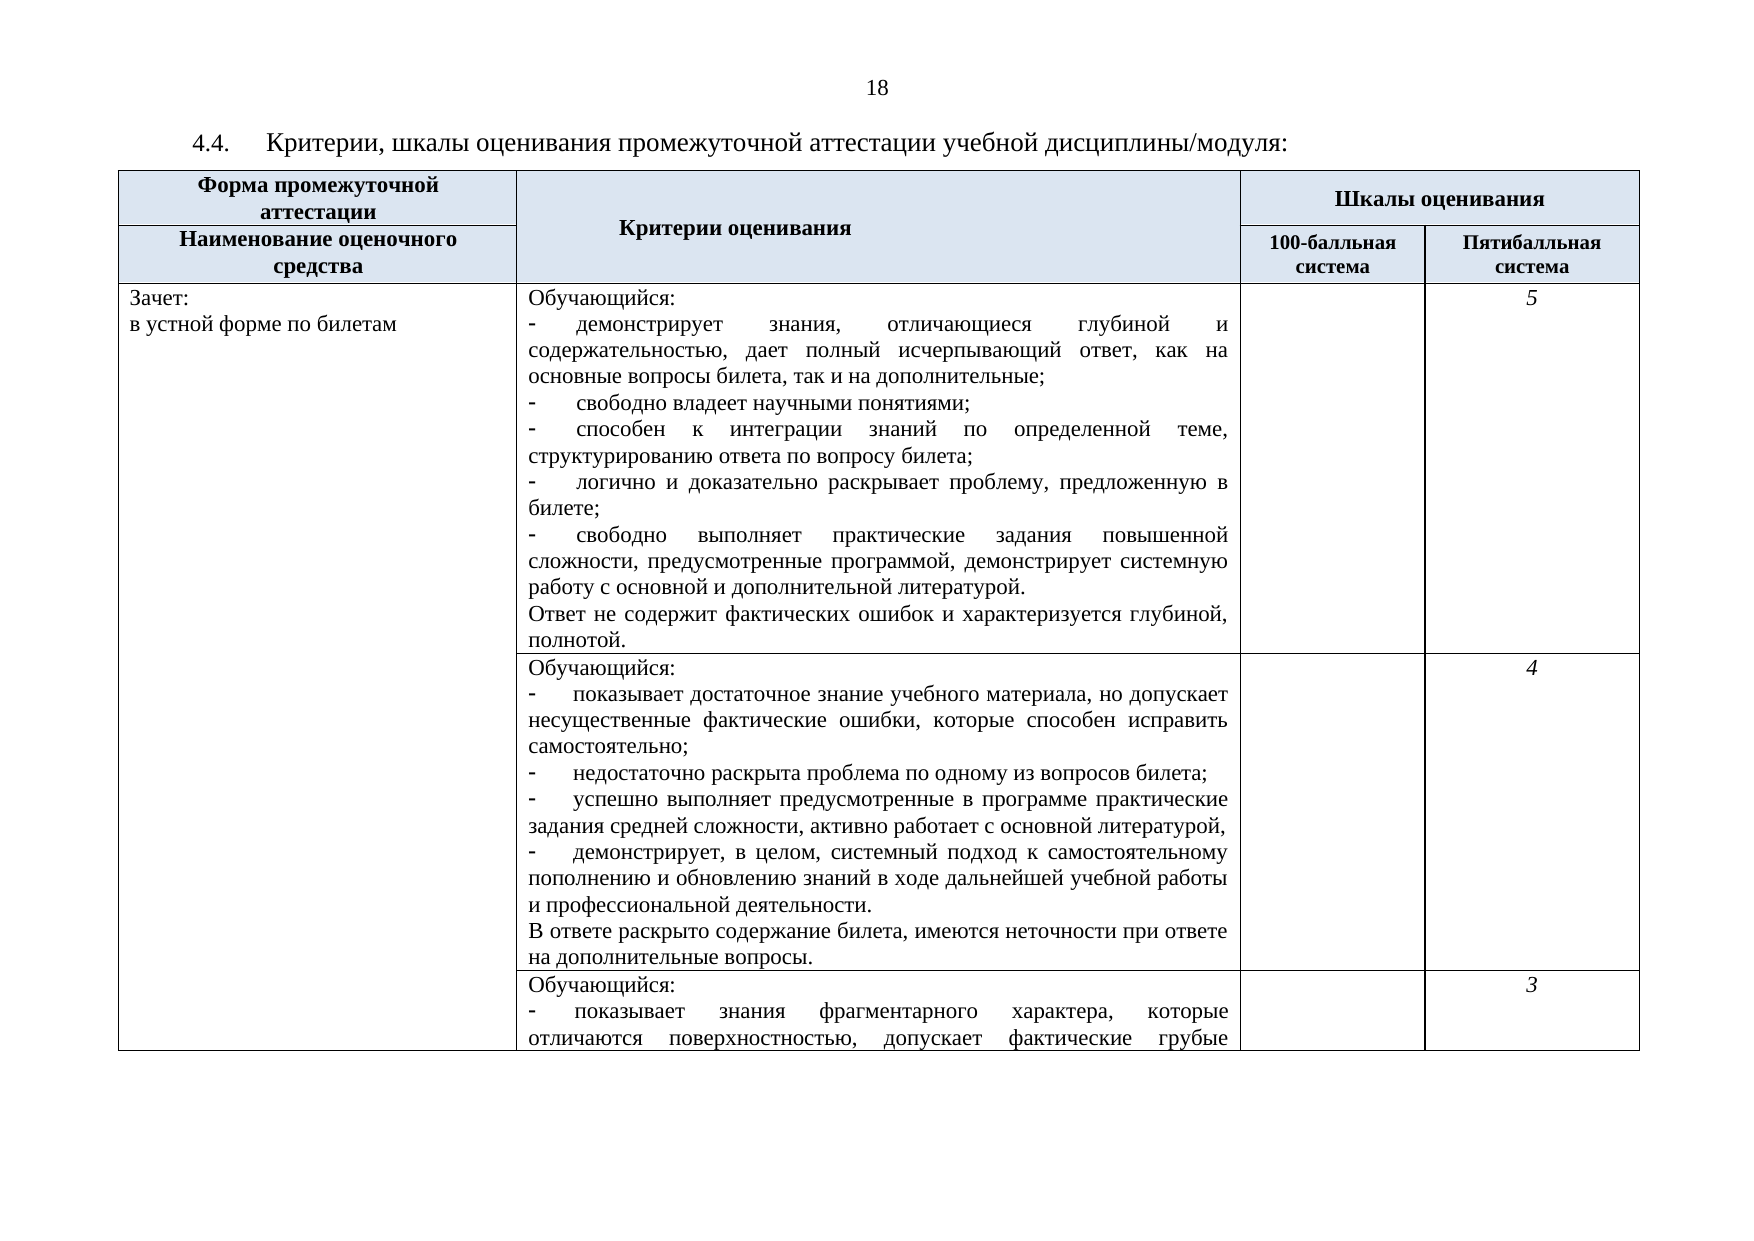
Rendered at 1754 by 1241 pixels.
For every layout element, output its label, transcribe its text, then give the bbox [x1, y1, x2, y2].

table_cell 100-балльная система [1241, 226, 1424, 282]
table_header Шкалы оценивания [1241, 171, 1639, 224]
table_header Критерии оценивания [517, 171, 1240, 282]
table_cell 3 [1426, 971, 1639, 1050]
table_cell Обучающийся: демонстрирует знания, отличающиеся глубиной и содержательностью, дает полный исчерпывающий ответ, как на основные вопросы билета, так и на дополнительные; свободно владеет научными понятиями; способен к интеграции знаний по определенной теме, структурированию ответа по вопросу билета; логично и доказательно раскрывает проблему, предложенную в билете; свободно выполняет практические задания повышенной сложности, предусмотренные программой, демонстрирует системную работу с основной и дополнительной литературой. Ответ не содержит фактических ошибок и характеризуется глубиной, полнотой. [517, 284, 1240, 652]
table_header Форма промежуточной аттестации [119, 171, 516, 224]
table_cell Обучающийся: показывает достаточное знание учебного материала, но допускает несущественные фактические ошибки, которые способен исправить самостоятельно; недостаточно раскрыта проблема по одному из вопросов билета; успешно выполняет предусмотренные в программе практические задания средней сложности, активно работает с основной литературой, демонстрирует, в целом, системный подход к самостоятельному пополнению и обновлению знаний в ходе дальнейшей учебной работы и профессиональной деятельности. В ответе раскрыто содержание билета, имеются неточности при ответе на дополнительные вопросы. [517, 654, 1240, 970]
table_cell 4 [1426, 654, 1639, 970]
table_cell [1241, 971, 1424, 1050]
table_cell [1241, 284, 1424, 652]
table_cell Наименование оценочного средства [119, 226, 516, 282]
table_cell Пятибалльная система [1426, 226, 1639, 282]
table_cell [517, 971, 1240, 1050]
table_cell [1241, 654, 1424, 970]
table_cell Зачет: в устной форме по билетам [119, 284, 516, 1050]
table_cell 5 [1426, 284, 1639, 652]
subtitle Критерии, шкалы оценивания промежуточной аттестации учебной дисциплины/модуля: [192, 127, 1636, 158]
